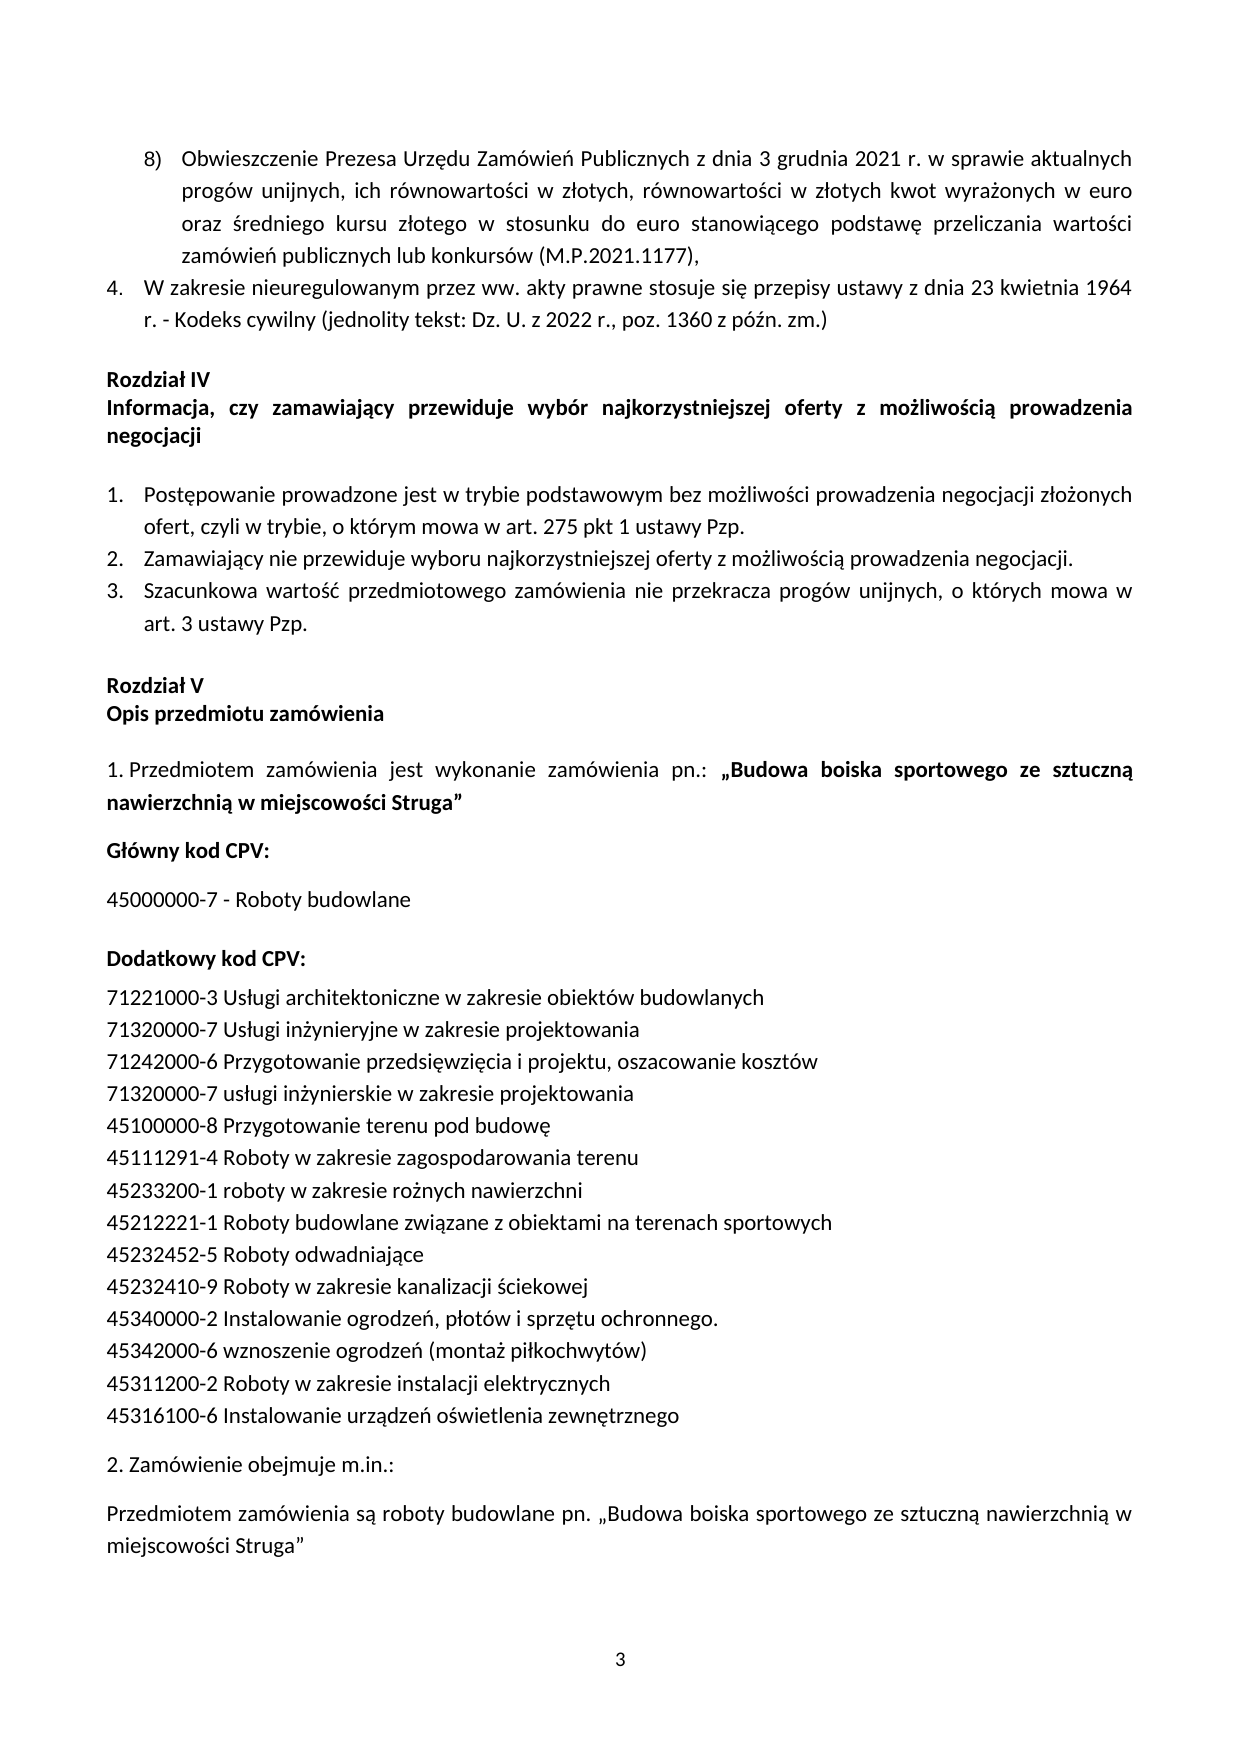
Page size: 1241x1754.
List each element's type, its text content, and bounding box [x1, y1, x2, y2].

text 45000000-7 - Roboty budowlane [106, 886, 1134, 913]
text 45212221-1 Roboty budowlane związane z obiektami na terenach sportowych [106, 1208, 1134, 1236]
text 45233200-1 roboty w zakresie rożnych nawierzchni [106, 1176, 1134, 1204]
list W zakresie nieuregulowanym przez ww. akty prawne stosuje się przepisy ustawy z dnia 23 kwietnia 1964 r. - Kodeks cywilny (jednolity tekst: Dz. U. z 2022 r., poz. 1360 z późn. zm.) [106, 273, 1134, 333]
text 45100000-8 Przygotowanie terenu pod budowę [106, 1111, 1134, 1139]
text 2. Zamówienie obejmuje m.in.: [106, 1450, 1134, 1478]
list Szacunkowa wartość przedmiotowego zamówienia nie przekracza progów unijnych, o których mowa w art. 3 ustawy Pzp. [106, 577, 1134, 637]
text Główny kod CPV: [106, 837, 1134, 865]
text 71242000-6 Przygotowanie przedsięwzięcia i projektu, oszacowanie kosztów [106, 1047, 1134, 1075]
text 71320000-7 Usługi inżynieryjne w zakresie projektowania [106, 1015, 1134, 1043]
subtitle Dodatkowy kod CPV: [106, 944, 1134, 972]
text 45232410-9 Roboty w zakresie kanalizacji ściekowej [106, 1272, 1134, 1300]
text 45316100-6 Instalowanie urządzeń oświetlenia zewnętrznego [106, 1401, 1134, 1429]
text Opis przedmiotu zamówienia [106, 699, 1134, 728]
text 71221000-3 Usługi architektoniczne w zakresie obiektów budowlanych [106, 983, 1134, 1011]
text 71320000-7 usługi inżynierskie w zakresie projektowania [106, 1079, 1134, 1107]
text 45111291-4 Roboty w zakresie zagospodarowania terenu [106, 1143, 1134, 1172]
text 45232452-5 Roboty odwadniające [106, 1240, 1134, 1268]
text 1. Przedmiotem zamówienia jest wykonanie zamówienia pn.: „Budowa boiska sportowego ze sztuczną nawierzchnią w miejscowości Struga” [106, 756, 1134, 816]
list Postępowanie prowadzone jest w trybie podstawowym bez możliwości prowadzenia negocjacji złożonych ofert, czyli w trybie, o którym mowa w art. 275 pkt 1 ustawy Pzp. [106, 480, 1134, 540]
text 45342000-6 wznoszenie ogrodzeń (montaż piłkochwytów) [106, 1337, 1134, 1365]
text Informacja, czy zamawiający przewiduje wybór najkorzystniejszej oferty z możliwością prowadzenia negocjacji [106, 393, 1134, 449]
text Rozdział V [106, 672, 1134, 699]
text 45340000-2 Instalowanie ogrodzeń, płotów i sprzętu ochronnego. [106, 1304, 1134, 1332]
list Obwieszczenie Prezesa Urzędu Zamówień Publicznych z dnia 3 grudnia 2021 r. w sprawie aktualnych progów unijnych, ich równowartości w złotych, równowartości w złotych kwot wyrażonych w euro oraz średniego kursu złotego w stosunku do euro stanowiącego podstawę przeliczania wartości zamówień publicznych lub konkursów (M.P.2021.1177), [143, 144, 1134, 269]
list Zamawiający nie przewiduje wyboru najkorzystniejszej oferty z możliwością prowadzenia negocjacji. [106, 544, 1134, 572]
text Rozdział IV [106, 366, 1134, 393]
text Przedmiotem zamówienia są roboty budowlane pn. „Budowa boiska sportowego ze sztuczną nawierzchnią w miejscowości Struga” [106, 1527, 1134, 1559]
text 45311200-2 Roboty w zakresie instalacji elektrycznych [106, 1369, 1134, 1397]
